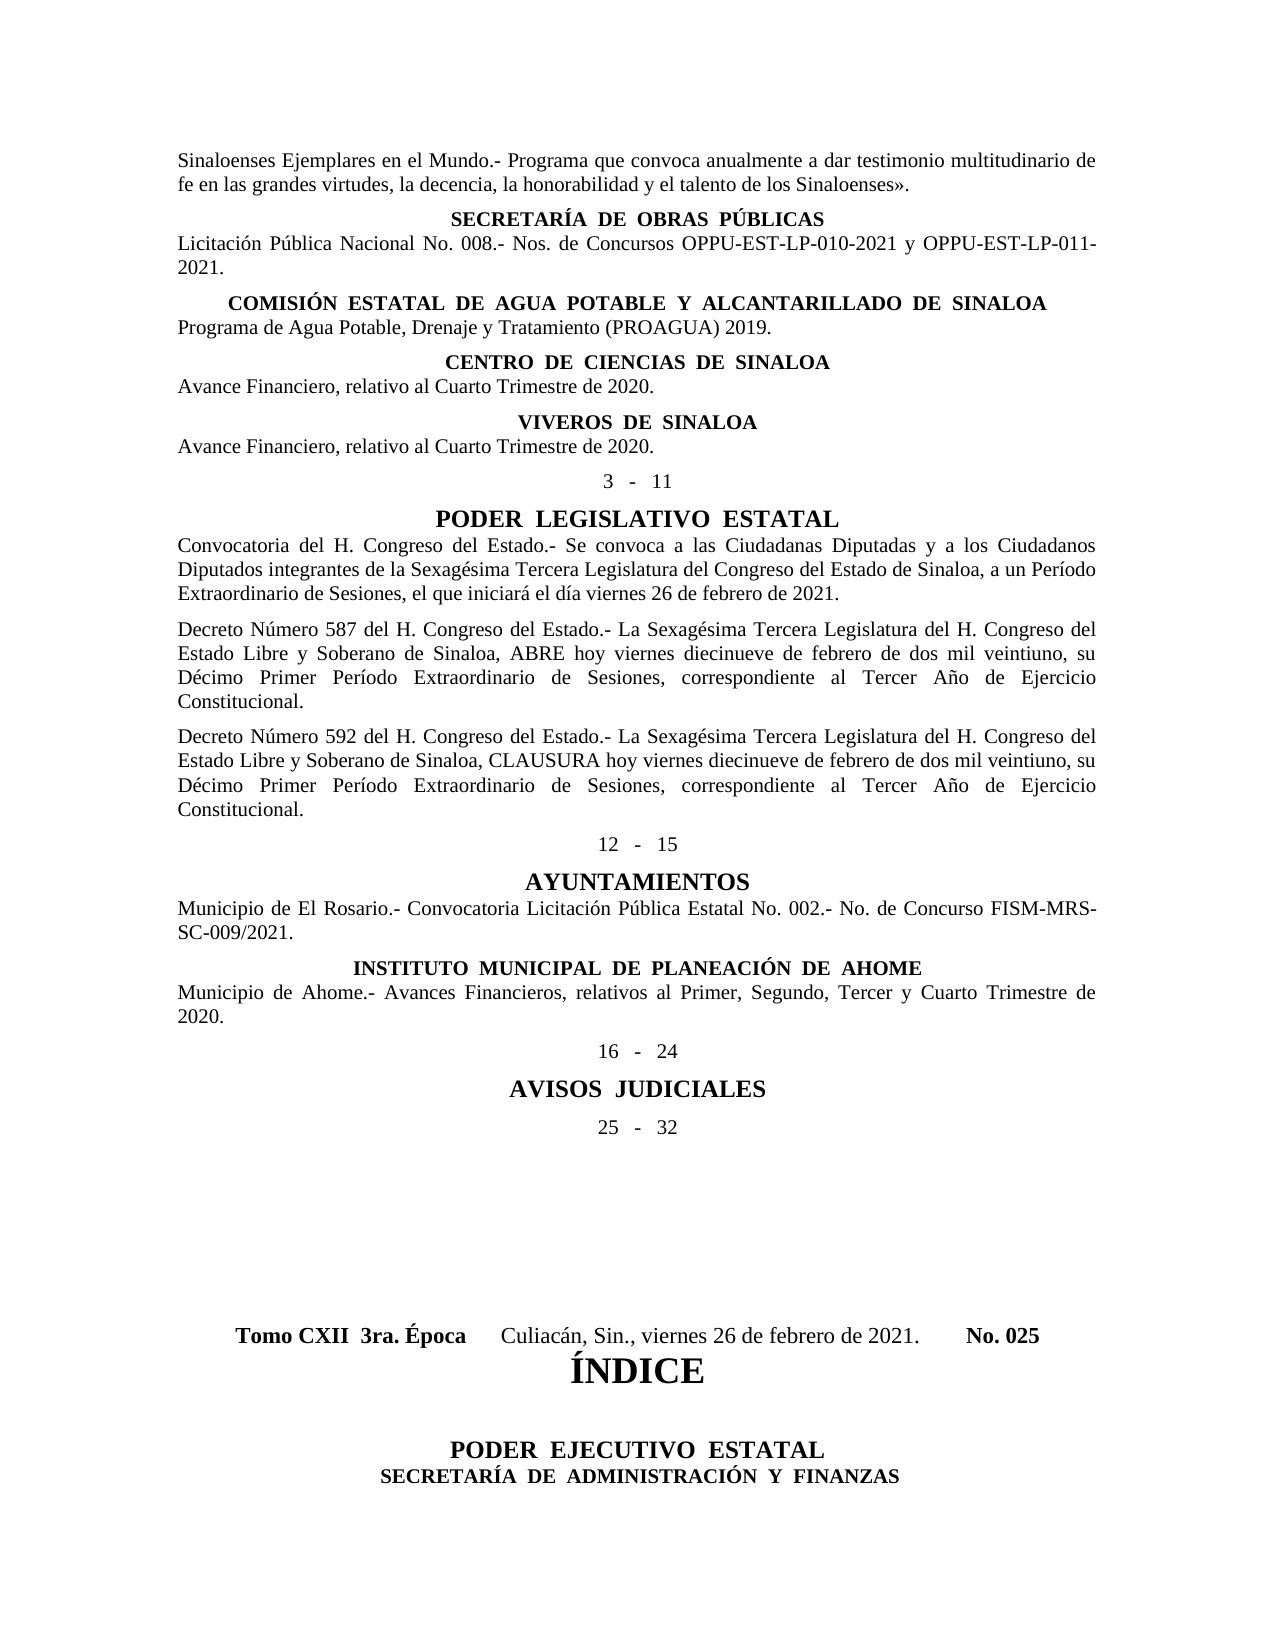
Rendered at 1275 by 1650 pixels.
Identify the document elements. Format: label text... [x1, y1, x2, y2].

text VIVEROS DE SINALOA [177, 409, 1098, 434]
text SECRETARÍA DE ADMINISTRACIÓN Y FINANZAS [177, 1463, 1098, 1488]
text Municipio de El Rosario.- Convocatoria Licitación Pública Estatal No. 002.- No. de Concurso FISM-MRS-SC-009/2021. [177, 896, 1098, 944]
text 25 - 32 [177, 1115, 1098, 1139]
text AYUNTAMIENTOS [177, 867, 1098, 896]
text PODER EJECUTIVO ESTATAL [177, 1435, 1098, 1463]
text Decreto Número 587 del H. Congreso del Estado.- La Sexagésima Tercera Legislatura del H. Congreso del Estado Libre y Soberano de Sinaloa, ABRE hoy viernes diecinueve de febrero de dos mil veintiuno, su Décimo Primer Período Extraordinario de Sesiones, correspondiente al Tercer Año de Ejercicio Constitucional. [177, 617, 1098, 713]
text AVISOS JUDICIALES [177, 1074, 1098, 1103]
text Tomo CXII 3ra. Época Culiacán, Sin., viernes 26 de febrero de 2021. No. 025 [177, 1322, 1098, 1348]
text Convocatoria del H. Congreso del Estado.- Se convoca a las Ciudadanas Diputadas y a los Ciudadanos Diputados integrantes de la Sexagésima Tercera Legislatura del Congreso del Estado de Sinaloa, a un Período Extraordinario de Sesiones, el que iniciará el día viernes 26 de febrero de 2021. [177, 533, 1098, 605]
text Avance Financiero, relativo al Cuarto Trimestre de 2020. [177, 374, 1098, 398]
text ÍNDICE [177, 1348, 1098, 1392]
text Licitación Pública Nacional No. 008.- Nos. de Concursos OPPU-EST-LP-010-2021 y OPPU-EST-LP-011-2021. [177, 231, 1098, 279]
text Municipio de Ahome.- Avances Financieros, relativos al Primer, Segundo, Tercer y Cuarto Trimestre de 2020. [177, 980, 1098, 1028]
text 16 - 24 [177, 1039, 1098, 1063]
text INSTITUTO MUNICIPAL DE PLANEACIÓN DE AHOME [177, 956, 1098, 980]
text COMISIÓN ESTATAL DE AGUA POTABLE Y ALCANTARILLADO DE SINALOA [177, 291, 1098, 315]
text PODER LEGISLATIVO ESTATAL [177, 504, 1098, 533]
text Avance Financiero, relativo al Cuarto Trimestre de 2020. [177, 434, 1098, 458]
text 3 - 11 [177, 469, 1098, 493]
text Sinaloenses Ejemplares en el Mundo.- Programa que convoca anualmente a dar testimonio multitudinario de fe en las grandes virtudes, la decencia, la honorabilidad y el talento de los Sinaloenses». [177, 148, 1098, 196]
text CENTRO DE CIENCIAS DE SINALOA [177, 350, 1098, 374]
text Decreto Número 592 del H. Congreso del Estado.- La Sexagésima Tercera Legislatura del H. Congreso del Estado Libre y Soberano de Sinaloa, CLAUSURA hoy viernes diecinueve de febrero de dos mil veintiuno, su Décimo Primer Período Extraordinario de Sesiones, correspondiente al Tercer Año de Ejercicio Constitucional. [177, 724, 1098, 821]
text 12 - 15 [177, 832, 1098, 856]
text Programa de Agua Potable, Drenaje y Tratamiento (PROAGUA) 2019. [177, 315, 1098, 339]
text SECRETARÍA DE OBRAS PÚBLICAS [177, 207, 1098, 231]
